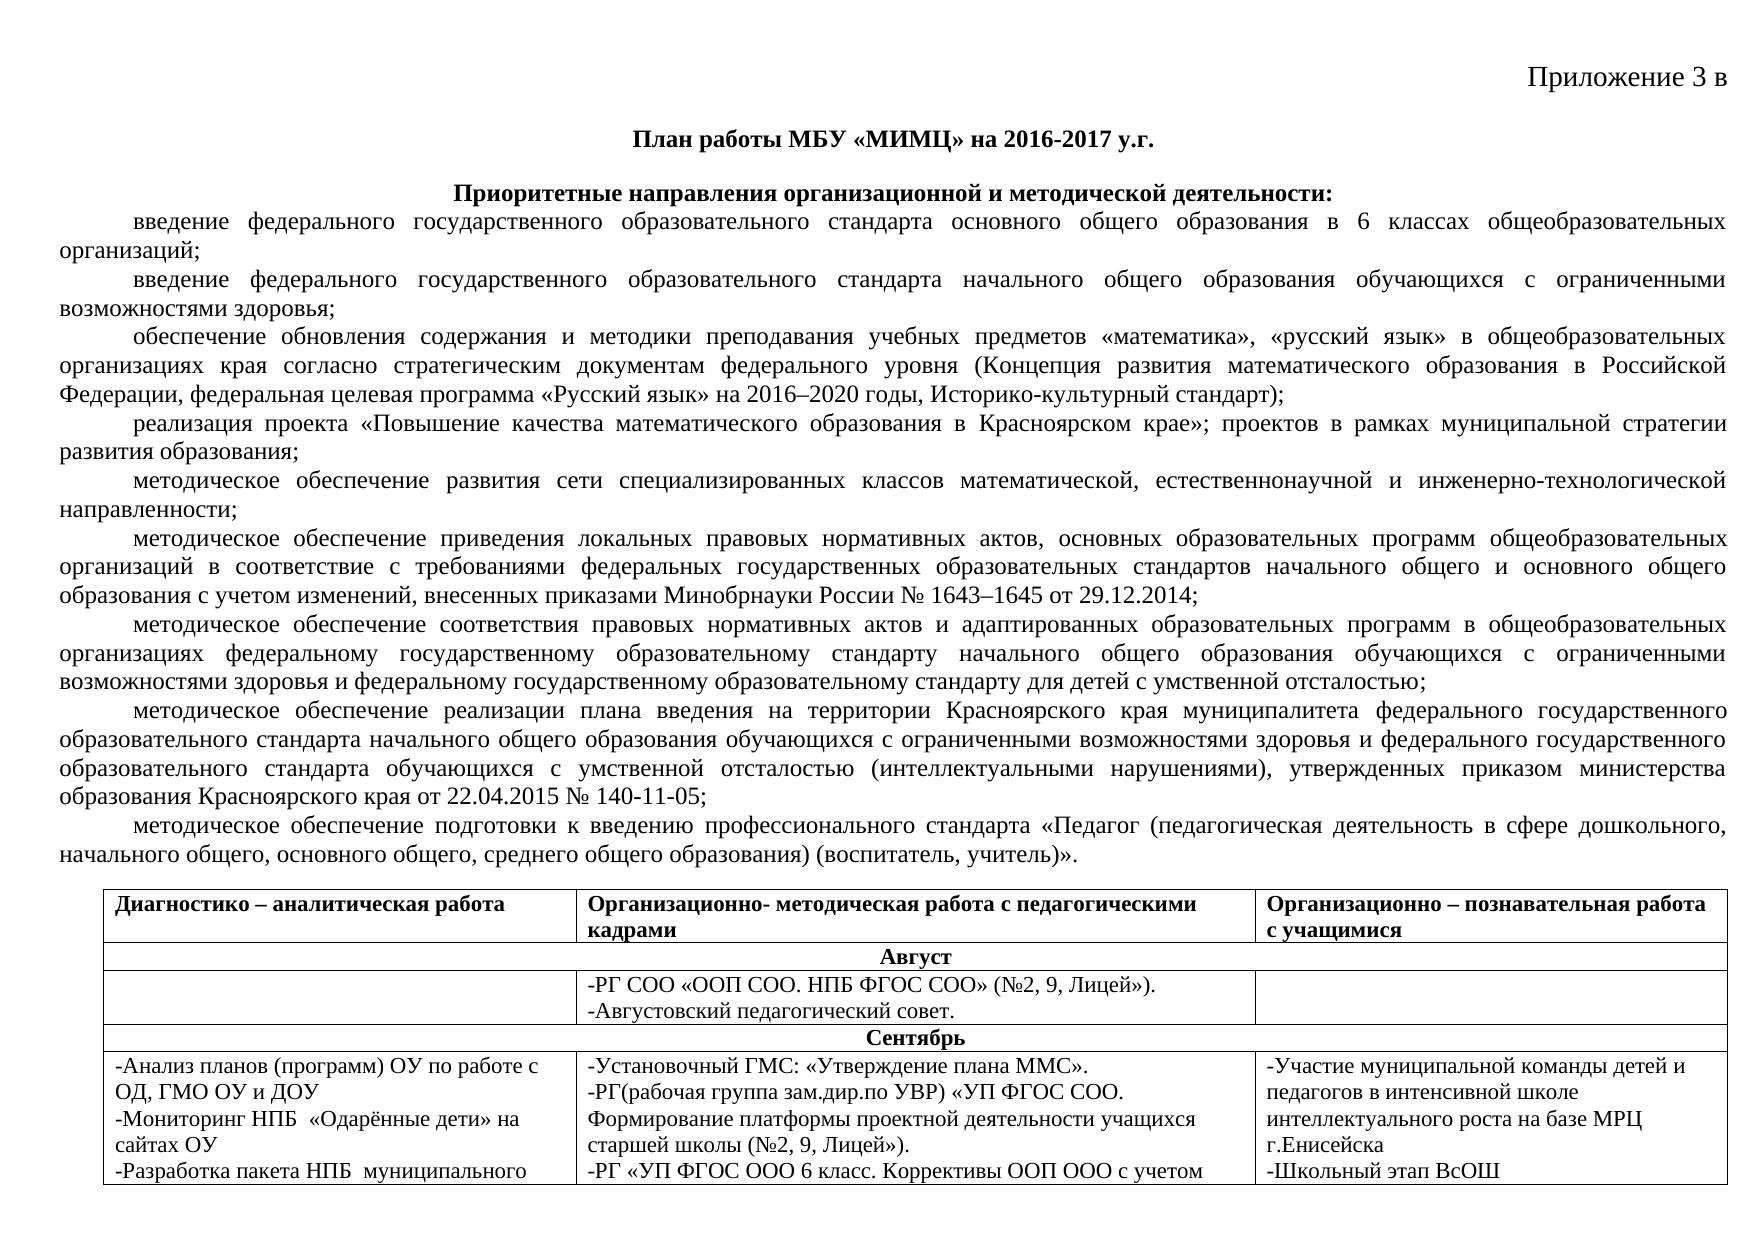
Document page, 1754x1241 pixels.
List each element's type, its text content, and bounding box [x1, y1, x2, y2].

table_cell Сентябрь [104, 1025, 1727, 1051]
text Приоритетные направления организационной и методической деятельности: [59, 178, 1728, 206]
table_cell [577, 1052, 1255, 1184]
table_cell [104, 971, 576, 1023]
table_cell [1256, 971, 1727, 1023]
text обеспечение обновления содержания и методики преподавания учебных предметов «математика», «русский язык» в общеобразовательных организациях края согласно стратегическим документам федерального уровня (Концепция развития математического образования в Российской Федерации, федеральная целевая программа «Русский язык» на 2016–2020 годы, Историко-культурный стандарт); [59, 321, 1728, 408]
table_cell -РГ СОО «ООП СОО. НПБ ФГОС СОО» (№2, 9, Лицей»). -Августовский педагогический совет. [577, 971, 1255, 1023]
text введение федерального государственного образовательного стандарта начального общего образования обучающихся с ограниченными возможностями здоровья; [59, 264, 1728, 321]
table_header Диагностико – аналитическая работа [104, 890, 576, 942]
text Приложение 3 в [59, 59, 1728, 93]
table_header Организационно – познавательная работа с учащимися [1256, 890, 1727, 942]
text методическое обеспечение развития сети специализированных классов математической, естественнонаучной и инженерно-технологической направленности; [59, 465, 1728, 523]
text План работы МБУ «МИМЦ» на 2016-2017 у.г. [59, 124, 1728, 153]
text введение федерального государственного образовательного стандарта основного общего образования в 6 классах общеобразовательных организаций; [59, 206, 1728, 264]
text методическое обеспечение соответствия правовых нормативных актов и адаптированных образовательных программ в общеобразовательных организациях федеральному государственному образовательному стандарту начального общего образования обучающихся с ограниченными возможностями здоровья и федеральному государственному образовательному стандарту для детей с умственной отсталостью; [59, 609, 1728, 695]
table_cell Август [104, 943, 1727, 970]
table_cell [1256, 1052, 1727, 1184]
text методическое обеспечение подготовки к введению профессионального стандарта «Педагог (педагогическая деятельность в сфере дошкольного, начального общего, основного общего, среднего общего образования) (воспитатель, учитель)». [59, 810, 1728, 868]
text реализация проекта «Повышение качества математического образования в Красноярском крае»; проектов в рамках муниципальной стратегии развития образования; [59, 408, 1728, 465]
text методическое обеспечение реализации плана введения на территории Красноярского края муниципалитета федерального государственного образовательного стандарта начального общего образования обучающихся с ограниченными возможностями здоровья и федерального государственного образовательного стандарта обучающихся с умственной отсталостью (интеллектуальными нарушениями), утвержденных приказом министерства образования Красноярского края от 22.04.2015 № 140-11-05; [59, 695, 1728, 810]
table_header Организационно- методическая работа с педагогическими кадрами [577, 890, 1255, 942]
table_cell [104, 1052, 576, 1184]
text методическое обеспечение приведения локальных правовых нормативных актов, основных образовательных программ общеобразовательных организаций в соответствие с требованиями федеральных государственных образовательных стандартов начального общего и основного общего образования с учетом изменений, внесенных приказами Минобрнауки России № 1643–1645 от 29.12.2014; [59, 523, 1728, 609]
